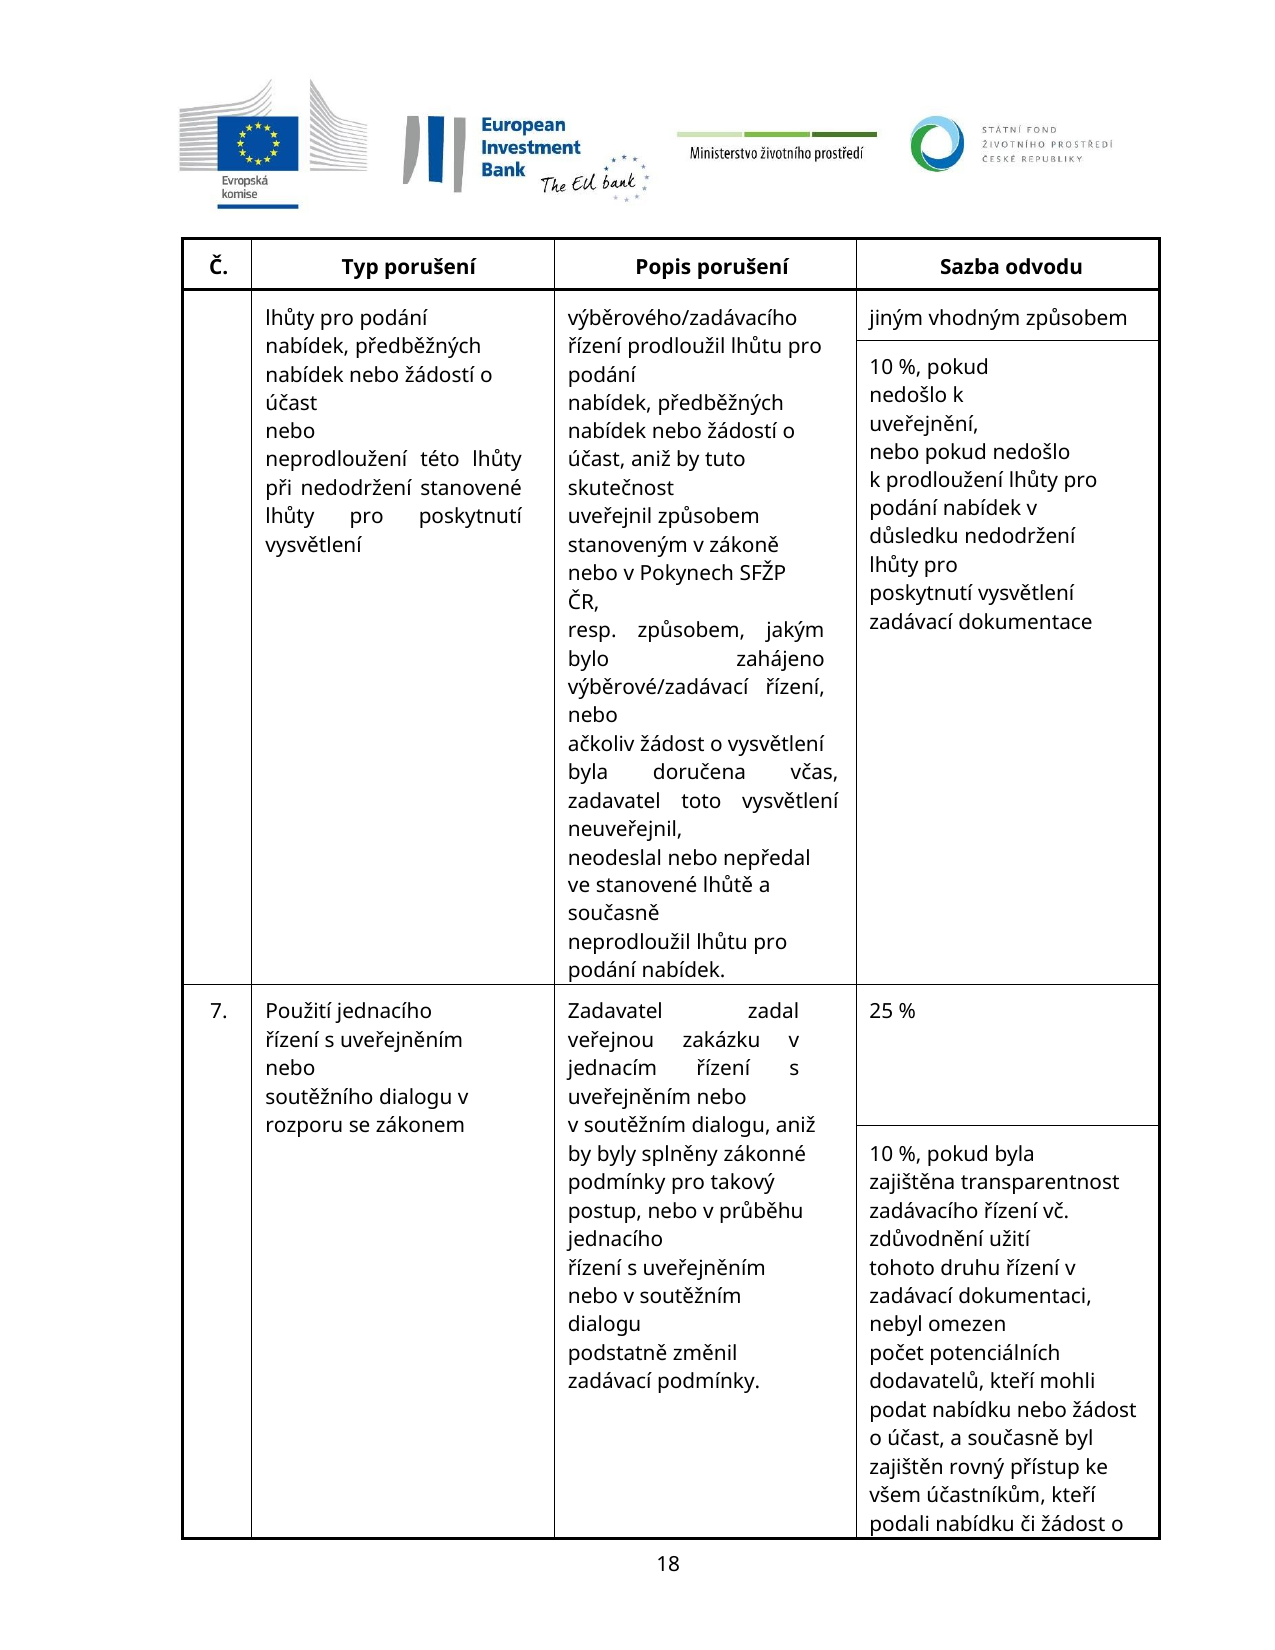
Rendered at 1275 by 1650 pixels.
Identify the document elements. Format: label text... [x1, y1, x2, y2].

table_cell Zadavatel zadal veřejnou zakázku v jednacím řízení s uveřejněním nebo v soutěžním dialogu, aniž by byly splněny zákonné podmínky pro takový postup, nebo v průběhu jednacího řízení s uveřejněním nebo v soutěžním dialogu podstatně změnil zadávací podmínky. [555, 985, 856, 1537]
table_header Popis porušení [555, 240, 856, 288]
table_cell jiným vhodným způsobem [857, 291, 1158, 339]
table_cell Použití jednacího řízení s uveřejněním nebo soutěžního dialogu v rozporu se zákonem [252, 985, 554, 1537]
table_cell 10 %, pokud nedošlo k uveřejnění, nebo pokud nedošlo k prodloužení lhůty pro podání nabídek v důsledku nedodržení lhůty pro poskytnutí vysvětlení zadávací dokumentace [857, 341, 1158, 984]
table_cell [184, 291, 251, 984]
table_header Typ porušení [252, 240, 554, 288]
table_cell 7. [184, 985, 251, 1537]
table_header Sazba odvodu [857, 240, 1158, 288]
table_header Č. [184, 240, 251, 288]
picture [177, 73, 1115, 213]
table_cell 25 % [857, 985, 1158, 1125]
table_cell lhůty pro podání nabídek, předběžných nabídek nebo žádostí o účast nebo neprodloužení této lhůty při nedodržení stanovené lhůty pro poskytnutí vysvětlení [252, 291, 554, 984]
table_cell výběrového/zadávacího řízení prodloužil lhůtu pro podání nabídek, předběžných nabídek nebo žádostí o účast, aniž by tuto skutečnost uveřejnil způsobem stanoveným v zákoně nebo v Pokynech SFŽP ČR, resp. způsobem, jakým bylo zahájeno výběrové/zadávací řízení, nebo ačkoliv žádost o vysvětlení byla doručena včas, zadavatel toto vysvětlení neuveřejnil, neodeslal nebo nepředal ve stanovené lhůtě a současně neprodloužil lhůtu pro podání nabídek. [555, 291, 856, 984]
